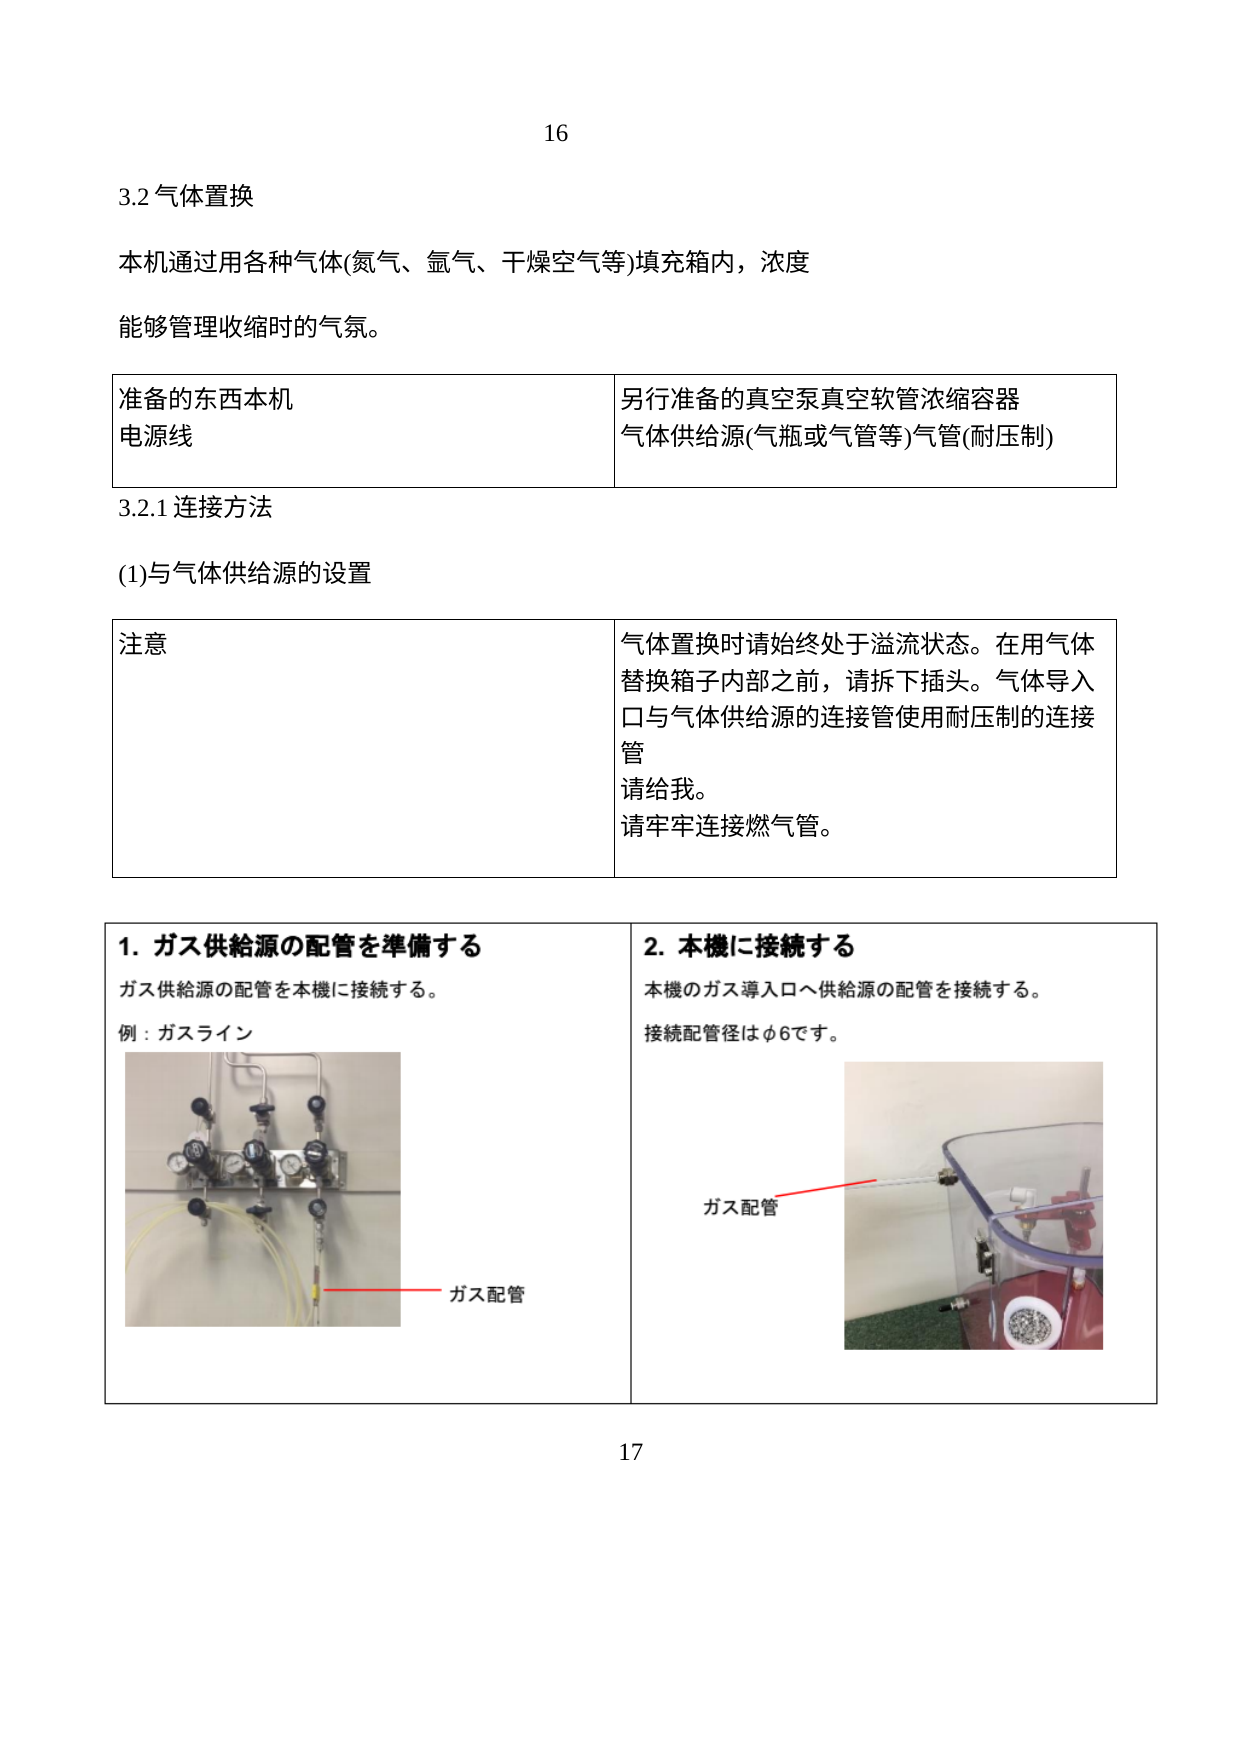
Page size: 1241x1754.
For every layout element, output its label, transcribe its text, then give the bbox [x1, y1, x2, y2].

table_header 注意 [113, 620, 614, 877]
text 能够管理收缩时的气氛。 [118, 308, 1122, 344]
text (1)与气体供给源的设置 [118, 553, 1122, 589]
table_header 气体置换时请始终处于溢流状态。在用气体替换箱子内部之前，请拆下插头。气体导入口与气体供给源的连接管使用耐压制的连接管 请给我。 请牢牢连接燃气管。 [615, 620, 1116, 877]
text 3.2.1连接方法 [118, 487, 1122, 523]
text 3.2气体置换 [118, 176, 1122, 213]
table_header 准备的东西本机 电源线 [113, 375, 614, 487]
text 17 [118, 1408, 1122, 1466]
table_header 另行准备的真空泵真空软管浓缩容器 气体供给源(气瓶或气管等)气管(耐压制) [615, 375, 1116, 487]
text 16 [118, 118, 1122, 147]
text 本机通过用各种气体(氮气、氩气、干燥空气等)填充箱内，浓度 [118, 242, 1122, 278]
picture [101, 919, 1160, 1408]
